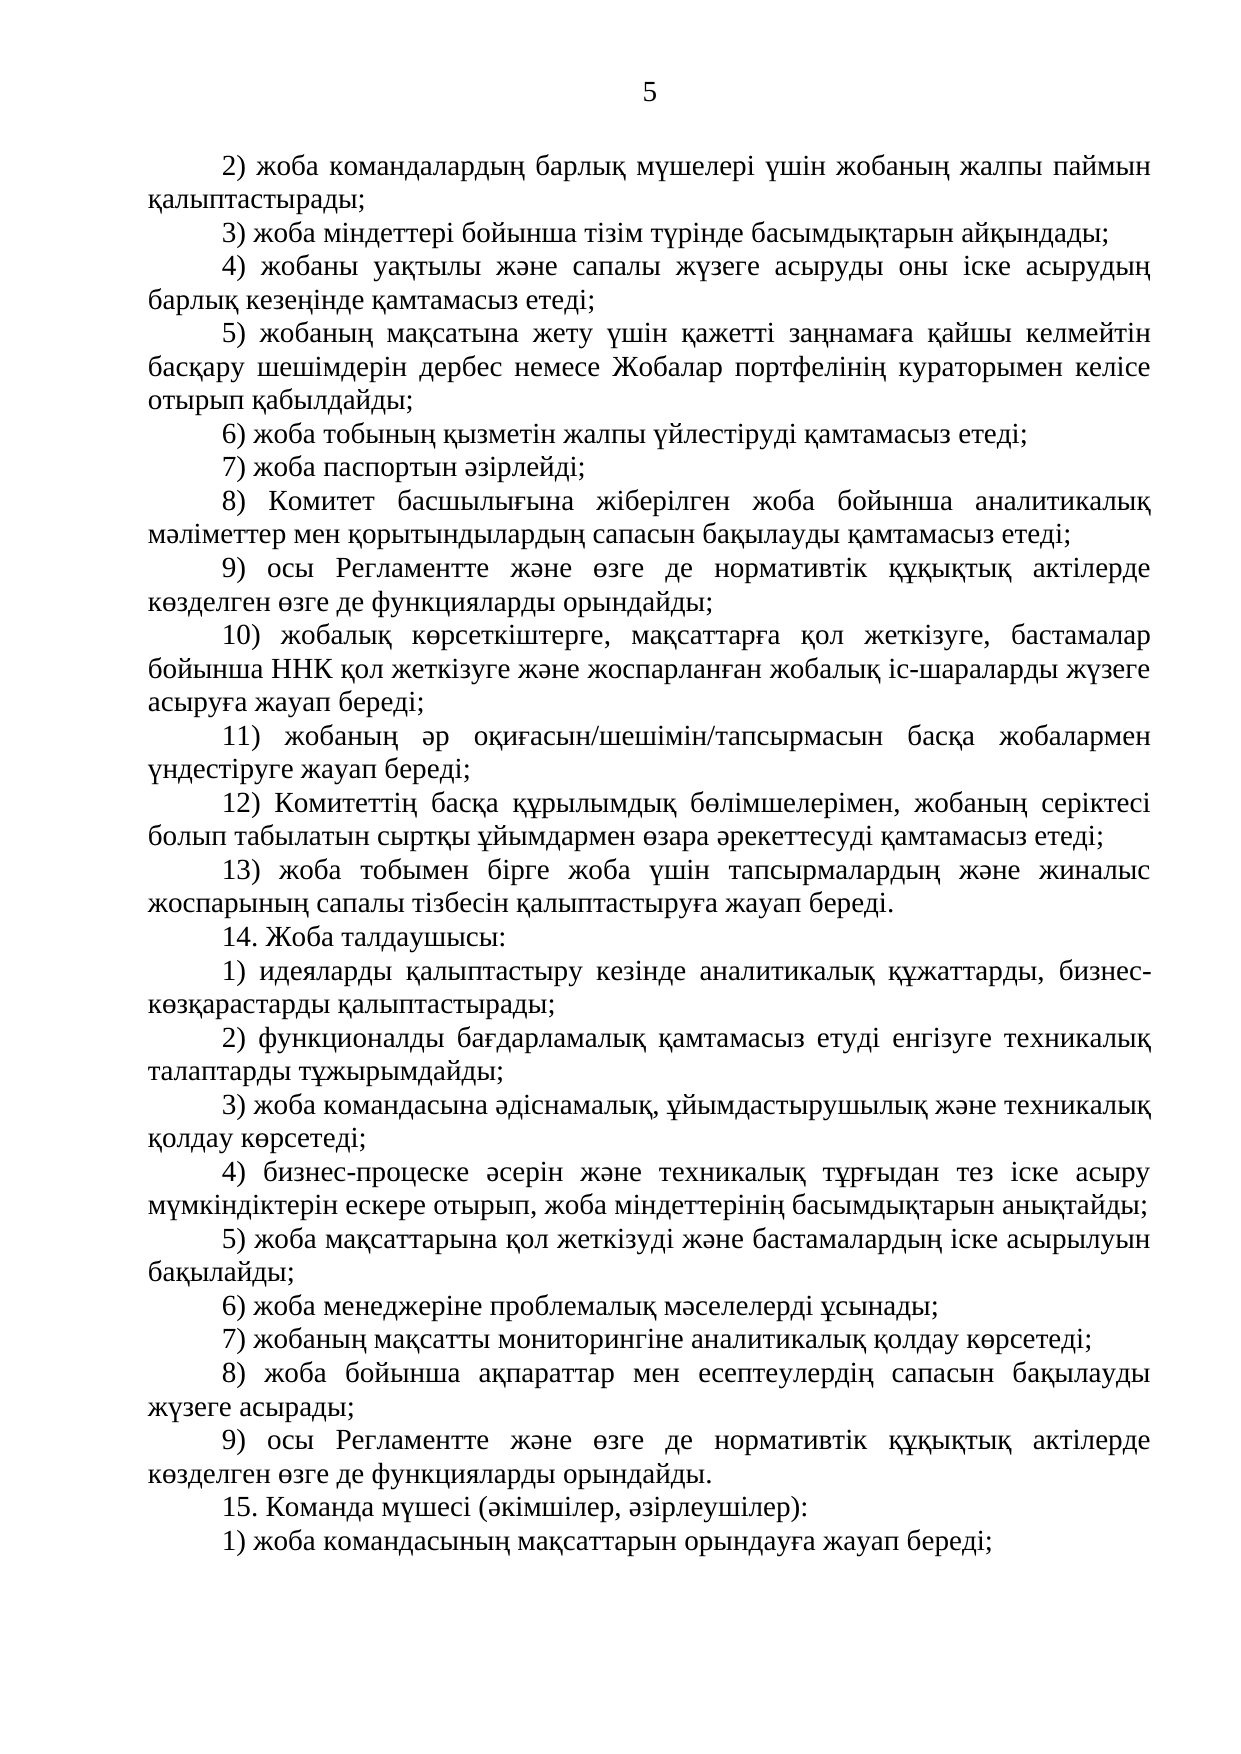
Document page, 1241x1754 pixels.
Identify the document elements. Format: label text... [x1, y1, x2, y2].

text 8) Комитет басшылығына жіберілген жоба бойынша аналитикалық мәліметтер мен қорытындылардың сапасын бақылауды қамтамасыз етеді; [148, 483, 1152, 550]
text 4) жобаны уақтылы және сапалы жүзеге асыруды оны іске асырудың барлық кезеңінде қамтамасыз етеді; [148, 248, 1152, 315]
text 10) жобалық көрсеткіштерге, мақсаттарға қол жеткізуге, бастамалар бойынша ННК қол жеткізуге және жоспарланған жобалық іс-шараларды жүзеге асыруға жауап береді; [148, 617, 1152, 718]
text 4) бизнес-процеске әсерін және техникалық тұрғыдан тез іске асыру мүмкіндіктерін ескере отырып, жоба міндеттерінің басымдықтарын анықтайды; [148, 1154, 1152, 1221]
text 9) осы Регламентте және өзге де нормативтік құқықтық актілерде көзделген өзге де функцияларды орындайды; [148, 550, 1152, 617]
text 6) жоба менеджеріне проблемалық мәселелерді ұсынады; [148, 1288, 1152, 1322]
text 7) жоба паспортын әзірлейді; [148, 449, 1152, 483]
text 8) жоба бойынша ақпараттар мен есептеулердің сапасын бақылауды жүзеге асырады; [148, 1355, 1152, 1422]
text 2) функционалды бағдарламалық қамтамасыз етуді енгізуге техникалық талаптарды тұжырымдайды; [148, 1020, 1152, 1087]
text 11) жобаның әр оқиғасын/шешімін/тапсырмасын басқа жобалармен үндестіруге жауап береді; [148, 718, 1152, 785]
text 14. Жоба талдаушысы: [148, 919, 1152, 953]
text 7) жобаның мақсатты мониторингіне аналитикалық қолдау көрсетеді; [148, 1322, 1152, 1355]
text 13) жоба тобымен бірге жоба үшін тапсырмалардың және жиналыс жоспарының сапалы тізбесін қалыптастыруға жауап береді. [148, 852, 1152, 919]
text 1) жоба командасының мақсаттарын орындауға жауап береді; [148, 1523, 1152, 1556]
text 3) жоба міндеттері бойынша тізім түрінде басымдықтарын айқындады; [148, 215, 1152, 248]
text 15. Команда мүшесі (әкімшілер, әзірлеушілер): [148, 1489, 1152, 1523]
text 5) жобаның мақсатына жету үшін қажетті заңнамаға қайшы келмейтін басқару шешімдерін дербес немесе Жобалар портфелінің кураторымен келісе отырып қабылдайды; [148, 315, 1152, 416]
text 1) идеяларды қалыптастыру кезінде аналитикалық құжаттарды, бизнес-көзқарастарды қалыптастырады; [148, 953, 1152, 1020]
text 12) Комитеттің басқа құрылымдық бөлімшелерімен, жобаның серіктесі болып табылатын сыртқы ұйымдармен өзара әрекеттесуді қамтамасыз етеді; [148, 785, 1152, 852]
text 6) жоба тобының қызметін жалпы үйлестіруді қамтамасыз етеді; [148, 416, 1152, 449]
text 9) осы Регламентте және өзге де нормативтік құқықтық актілерде көзделген өзге де функцияларды орындайды. [148, 1422, 1152, 1489]
text 5) жоба мақсаттарына қол жеткізуді және бастамалардың іске асырылуын бақылайды; [148, 1221, 1152, 1288]
text 2) жоба командалардың барлық мүшелері үшін жобаның жалпы паймын қалыптастырады; [148, 148, 1152, 215]
text 3) жоба командасына әдіснамалық, ұйымдастырушылық және техникалық қолдау көрсетеді; [148, 1087, 1152, 1154]
